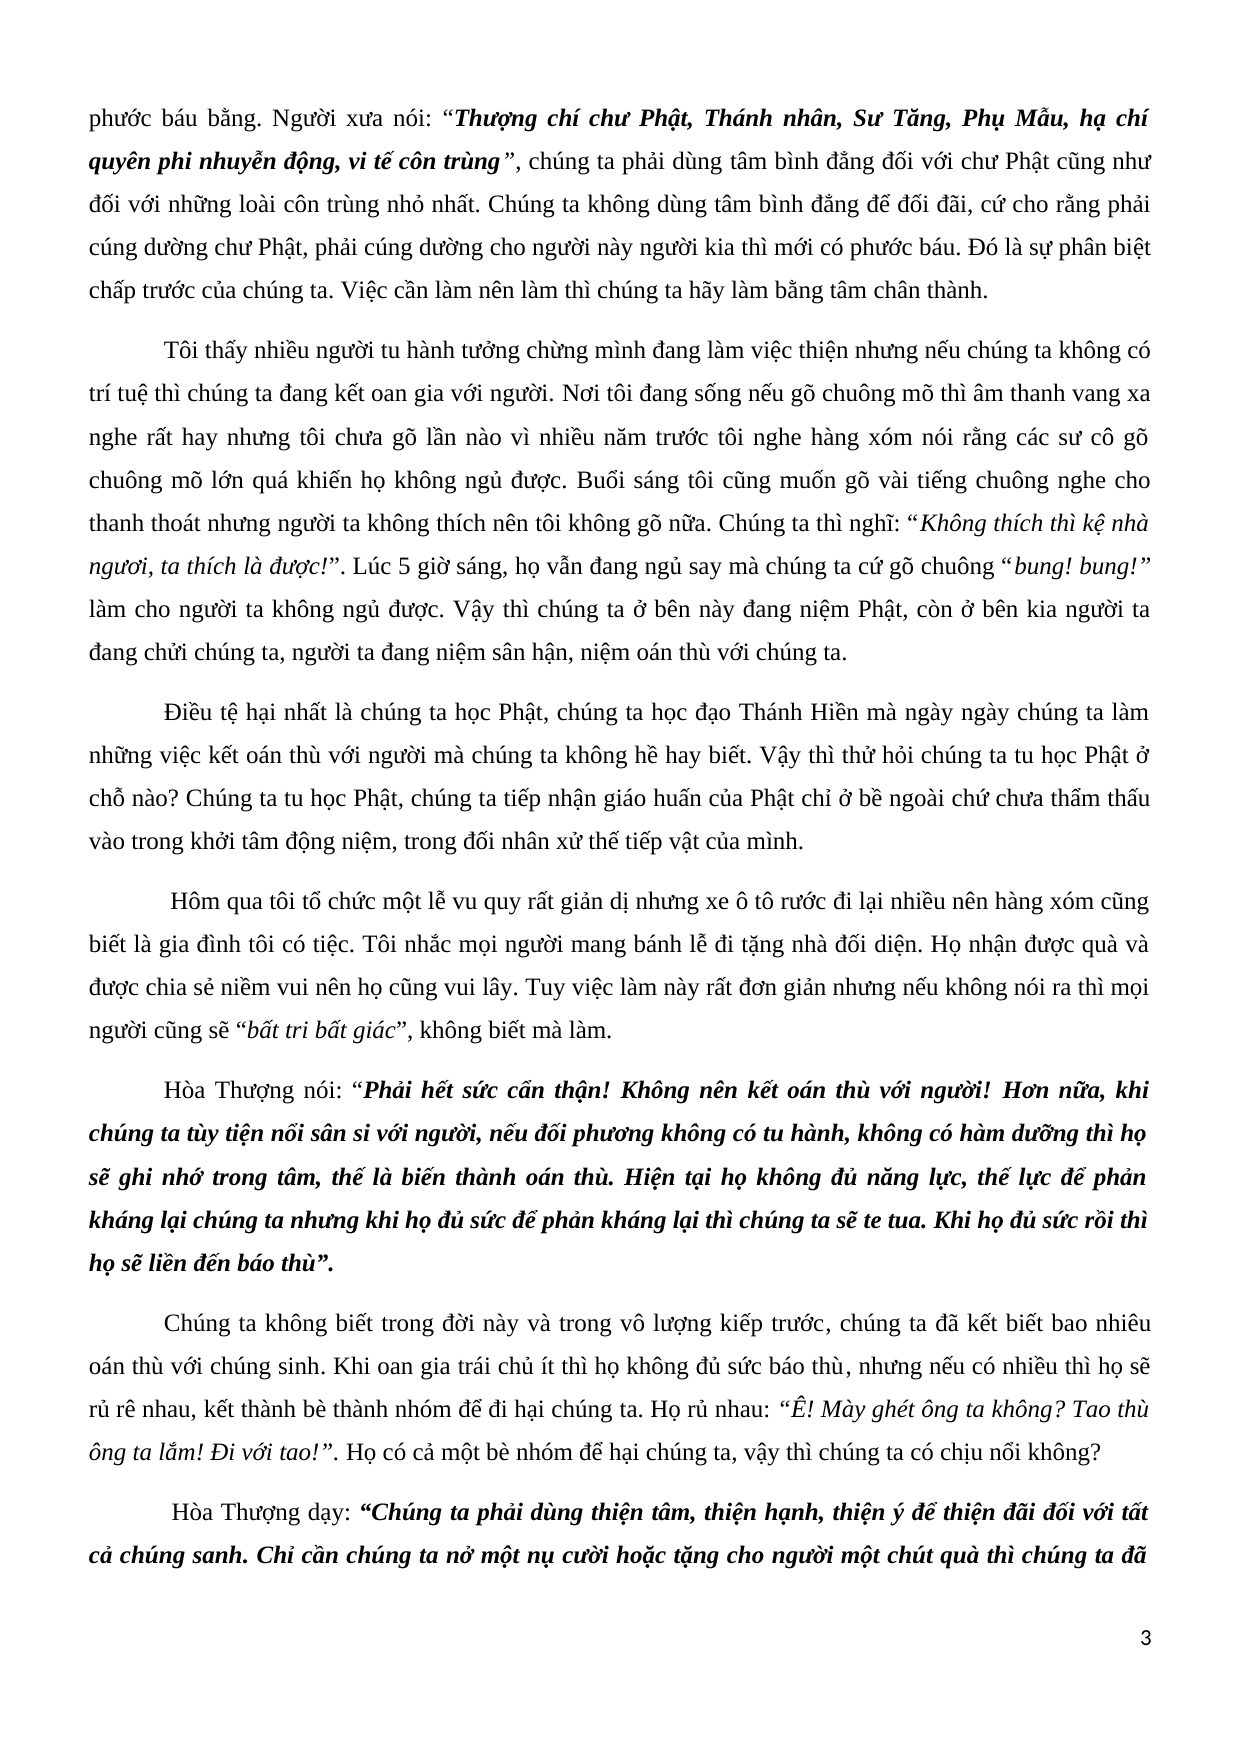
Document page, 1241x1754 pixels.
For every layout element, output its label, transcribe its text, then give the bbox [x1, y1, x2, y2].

text Hòa Thượng nói: “Phải hết sức cẩn thận! Không nên kết oán thù với người! Hơn nữa, khi chúng ta tùy tiện nổi sân si với người, nếu đối phương không có tu hành, không có hàm dưỡng thì họ sẽ ghi nhớ trong tâm, thế là biến thành oán thù. Hiện tại họ không đủ năng lực, thế lực để phản kháng lại chúng ta nhưng khi họ đủ sức để phản kháng lại thì chúng ta sẽ te tua. Khi họ đủ sức rồi thì họ sẽ liền đến báo thù”. [89, 1075, 1152, 1277]
text Điều tệ hại nhất là chúng ta học Phật, chúng ta học đạo Thánh Hiền mà ngày ngày chúng ta làm những việc kết oán thù với người mà chúng ta không hề hay biết. Vậy thì thử hỏi chúng ta tu học Phật ở chỗ nào? Chúng ta tu học Phật, chúng ta tiếp nhận giáo huấn của Phật chỉ ở bề ngoài chứ chưa thẩm thấu vào trong khởi tâm động niệm, trong đối nhân xử thế tiếp vật của mình. [89, 697, 1152, 855]
text Tôi thấy nhiều người tu hành tưởng chừng mình đang làm việc thiện nhưng nếu chúng ta không có trí tuệ thì chúng ta đang kết oan gia với người. Nơi tôi đang sống nếu gõ chuông mõ thì âm thanh vang xa nghe rất hay nhưng tôi chưa gõ lần nào vì nhiều năm trước tôi nghe hàng xóm nói rằng các sư cô gõ chuông mõ lớn quá khiến họ không ngủ được. Buổi sáng tôi cũng muốn gõ vài tiếng chuông nghe cho thanh thoát nhưng người ta không thích nên tôi không gõ nữa. Chúng ta thì nghĩ: “Không thích thì kệ nhà ngươi, ta thích là được!”. Lúc 5 giờ sáng, họ vẫn đang ngủ say mà chúng ta cứ gõ chuông “bung! bung!” làm cho người ta không ngủ được. Vậy thì chúng ta ở bên này đang niệm Phật, còn ở bên kia người ta đang chửi chúng ta, người ta đang niệm sân hận, niệm oán thù với chúng ta. [89, 335, 1152, 666]
text Hôm qua tôi tổ chức một lễ vu quy rất giản dị nhưng xe ô tô rước đi lại nhiều nên hàng xóm cũng biết là gia đình tôi có tiệc. Tôi nhắc mọi người mang bánh lễ đi tặng nhà đối diện. Họ nhận được quà và được chia sẻ niềm vui nên họ cũng vui lây. Tuy việc làm này rất đơn giản nhưng nếu không nói ra thì mọi người cũng sẽ “bất tri bất giác”, không biết mà làm. [89, 886, 1152, 1044]
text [89, 103, 1152, 304]
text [89, 1497, 1152, 1569]
text Chúng ta không biết trong đời này và trong vô lượng kiếp trước, chúng ta đã kết biết bao nhiêu oán thù với chúng sinh. Khi oan gia trái chủ ít thì họ không đủ sức báo thù, nhưng nếu có nhiều thì họ sẽ rủ rê nhau, kết thành bè thành nhóm để đi hại chúng ta. Họ rủ nhau: “Ê! Mày ghét ông ta không? Tao thù ông ta lắm! Đi với tao!”. Họ có cả một bè nhóm để hại chúng ta, vậy thì chúng ta có chịu nổi không? [89, 1308, 1152, 1466]
